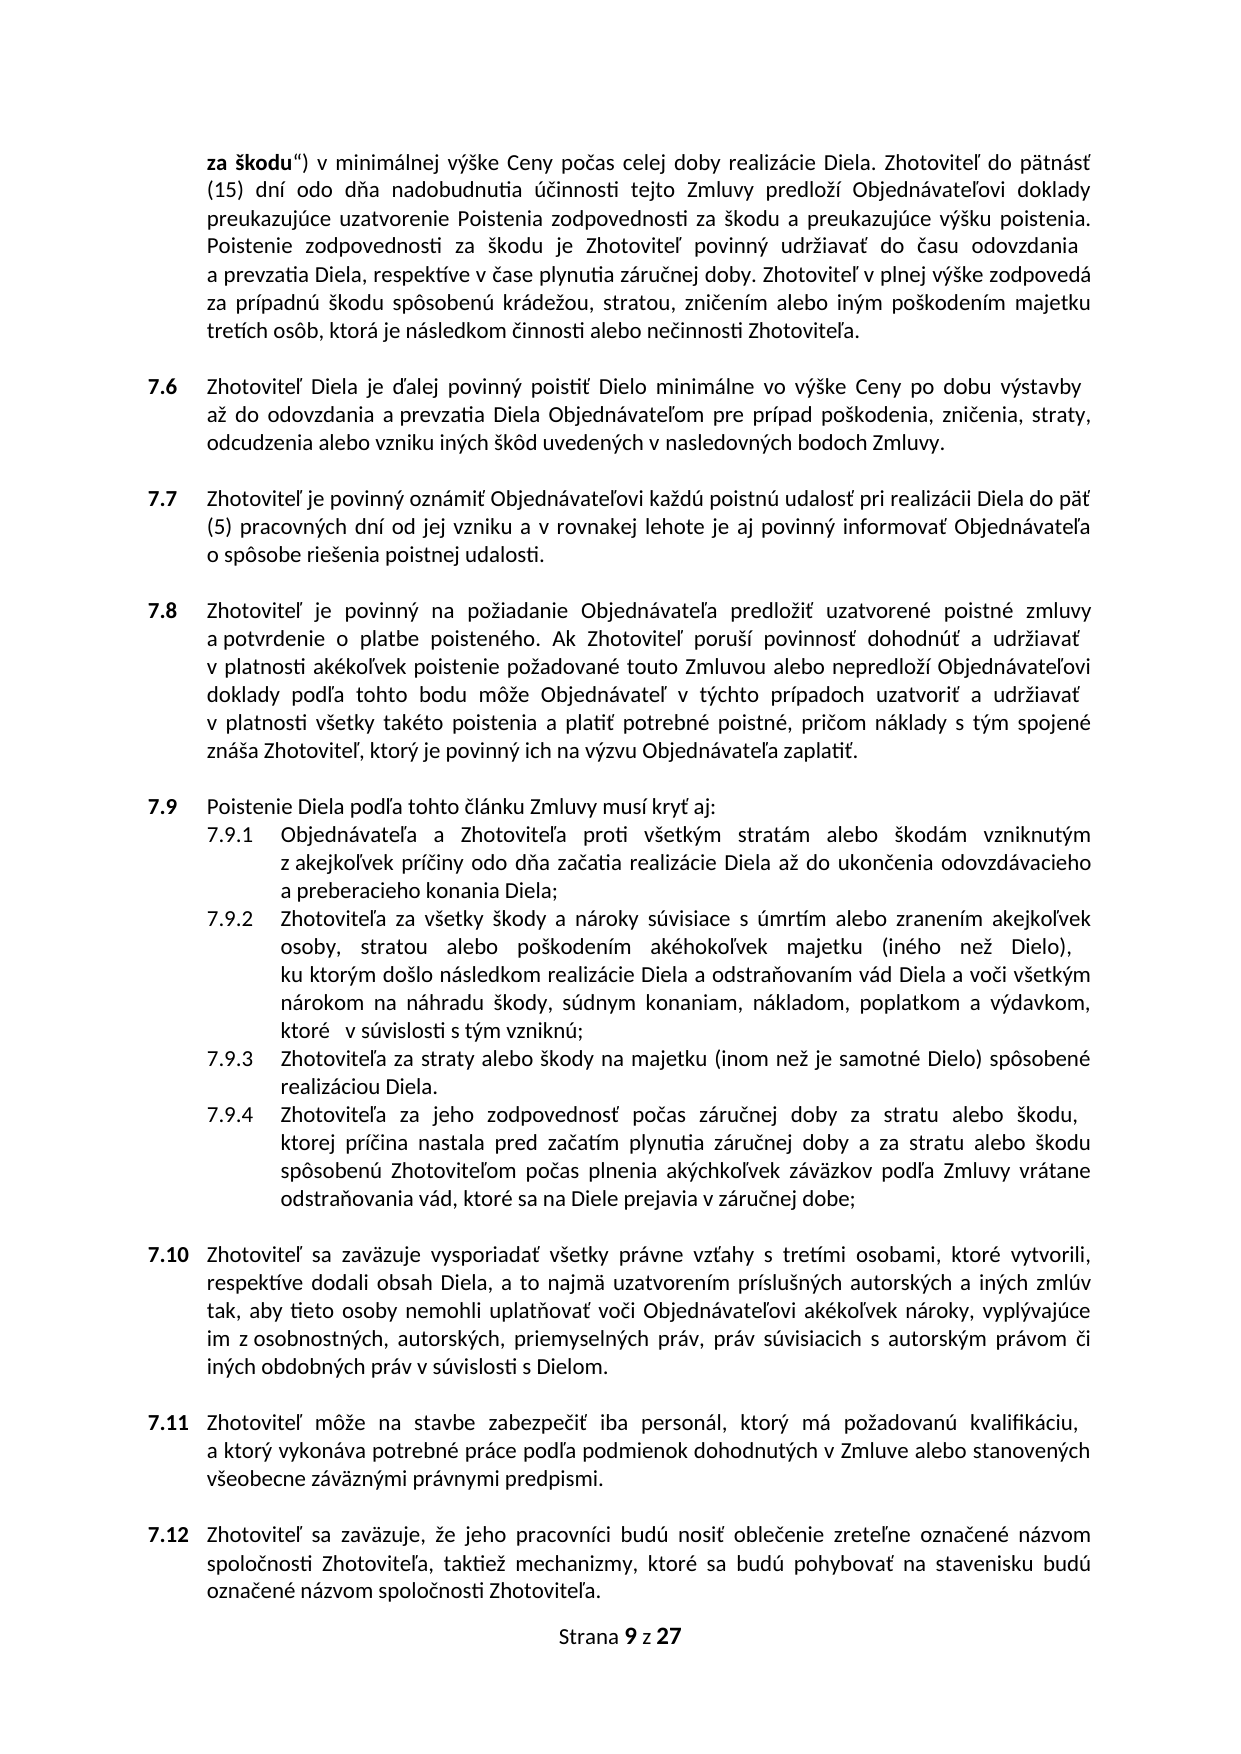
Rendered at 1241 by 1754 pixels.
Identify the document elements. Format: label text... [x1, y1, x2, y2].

text 7.9.3 Zhotoviteľa za straty alebo škody na majetku (inom než je samotné Dielo) spôsobené realizáciou Diela. [148, 1044, 1093, 1100]
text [148, 148, 1093, 344]
text 7.9.2 Zhotoviteľa za všetky škody a nároky súvisiace s úmrtím alebo zranením akejkoľvek osoby, stratou alebo poškodením akéhokoľvek majetku (iného než Dielo), ku ktorým došlo následkom realizácie Diela a odstraňovaním vád Diela a voči všetkým nárokom na náhradu škody, súdnym konaniam, nákladom, poplatkom a výdavkom, ktoré v súvislosti s tým vzniknú; [148, 904, 1093, 1044]
text 7.9 Poistenie Diela podľa tohto článku Zmluvy musí kryť aj: [148, 792, 1093, 820]
text 7.11 Zhotoviteľ môže na stavbe zabezpečiť iba personál, ktorý má požadovanú kvalifikáciu, a ktorý vykonáva potrebné práce podľa podmienok dohodnutých v Zmluve alebo stanovených všeobecne záväznými právnymi predpismi. [148, 1408, 1093, 1493]
text 7.10 Zhotoviteľ sa zaväzuje vysporiadať všetky právne vzťahy s tretími osobami, ktoré vytvorili, respektíve dodali obsah Diela, a to najmä uzatvorením príslušných autorských a iných zmlúv tak, aby tieto osoby nemohli uplatňovať voči Objednávateľovi akékoľvek nároky, vyplývajúce im z osobnostných, autorských, priemyselných práv, práv súvisiacich s autorským právom či iných obdobných práv v súvislosti s Dielom. [148, 1240, 1093, 1381]
text 7.9.4 Zhotoviteľa za jeho zodpovednosť počas záručnej doby za stratu alebo škodu, ktorej príčina nastala pred začatím plynutia záručnej doby a za stratu alebo škodu spôsobenú Zhotoviteľom počas plnenia akýchkoľvek záväzkov podľa Zmluvy vrátane odstraňovania vád, ktoré sa na Diele prejavia v záručnej dobe; [207, 1100, 1093, 1212]
text 7.6 Zhotoviteľ Diela je ďalej povinný poistiť Dielo minimálne vo výške Ceny po dobu výstavby až do odovzdania a prevzatia Diela Objednávateľom pre prípad poškodenia, zničenia, straty, odcudzenia alebo vzniku iných škôd uvedených v nasledovných bodoch Zmluvy. [148, 372, 1093, 456]
text 7.8 Zhotoviteľ je povinný na požiadanie Objednávateľa predložiť uzatvorené poistné zmluvy a potvrdenie o platbe poisteného. Ak Zhotoviteľ poruší povinnosť dohodnúť a udržiavať v platnosti akékoľvek poistenie požadované touto Zmluvou alebo nepredloží Objednávateľovi doklady podľa tohto bodu môže Objednávateľ v týchto prípadoch uzatvoriť a udržiavať v platnosti všetky takéto poistenia a platiť potrebné poistné, pričom náklady s tým spojené znáša Zhotoviteľ, ktorý je povinný ich na výzvu Objednávateľa zaplatiť. [148, 596, 1093, 764]
text 7.12 Zhotoviteľ sa zaväzuje, že jeho pracovníci budú nosiť oblečenie zreteľne označené názvom spoločnosti Zhotoviteľa, taktiež mechanizmy, ktoré sa budú pohybovať na stavenisku budú označené názvom spoločnosti Zhotoviteľa. [148, 1521, 1093, 1605]
text 7.7 Zhotoviteľ je povinný oznámiť Objednávateľovi každú poistnú udalosť pri realizácii Diela do päť (5) pracovných dní od jej vzniku a v rovnakej lehote je aj povinný informovať Objednávateľa o spôsobe riešenia poistnej udalosti. [148, 484, 1093, 568]
text 7.9.1 Objednávateľa a Zhotoviteľa proti všetkým stratám alebo škodám vzniknutým z akejkoľvek príčiny odo dňa začatia realizácie Diela až do ukončenia odovzdávacieho a preberacieho konania Diela; [148, 820, 1093, 904]
